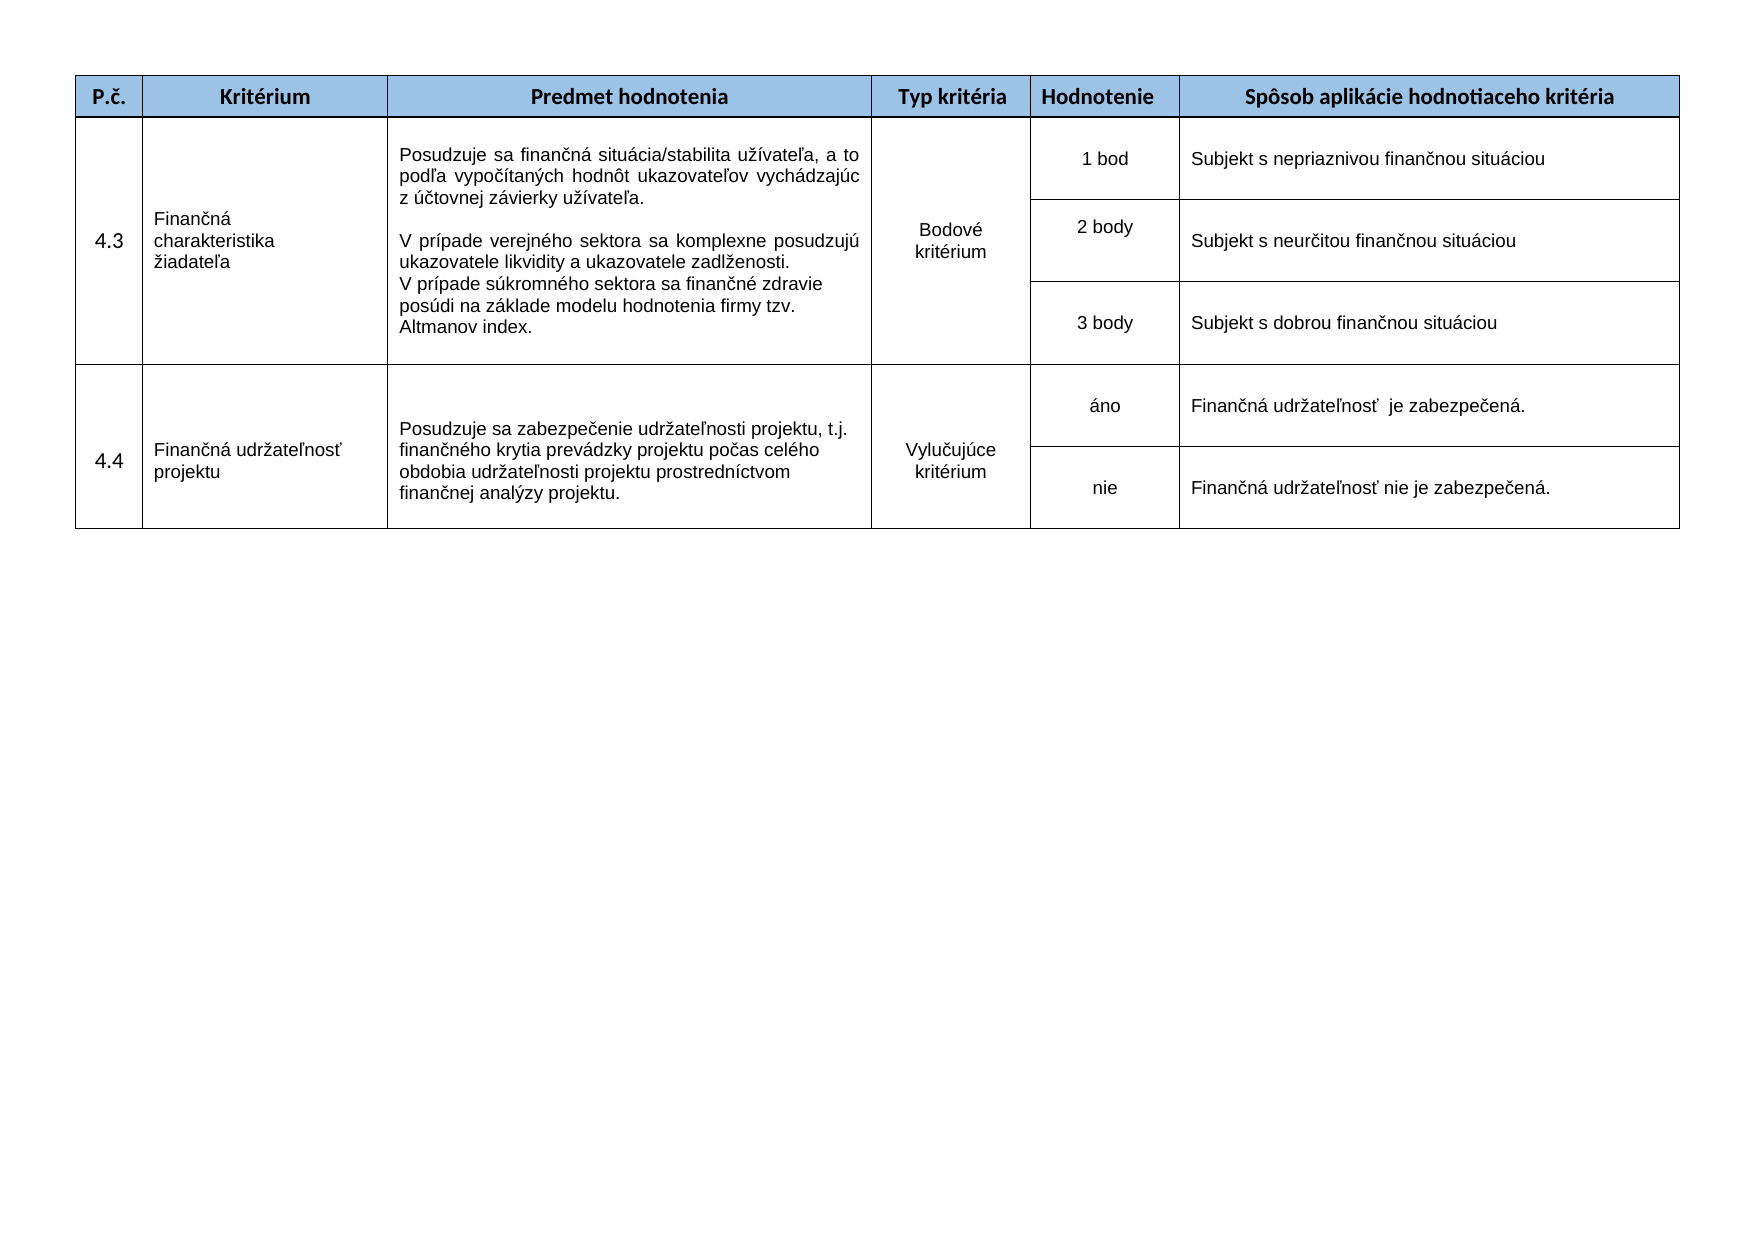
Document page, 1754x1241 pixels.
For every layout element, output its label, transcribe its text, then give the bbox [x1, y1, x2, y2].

table_header Predmet hodnotenia [388, 76, 871, 116]
table_cell Subjekt s nepriaznivou finančnou situáciou [1180, 118, 1679, 199]
table_cell Subjekt s neurčitou finančnou situáciou [1180, 200, 1679, 281]
table_cell 4.4 [76, 365, 142, 528]
table_cell Finančná udržateľnosť je zabezpečená. [1180, 365, 1679, 446]
table_cell Bodové kritérium [872, 118, 1030, 363]
table_cell Posudzuje sa finančná situácia/stabilita užívateľa, a to podľa vypočítaných hodnôt ukazovateľov vychádzajúc z účtovnej závierky užívateľa. V prípade verejného sektora sa komplexne posudzujú ukazovatele likvidity a ukazovatele zadlženosti. V prípade súkromného sektora sa finančné zdravie posúdi na základe modelu hodnotenia firmy tzv. Altmanov index. [388, 118, 871, 363]
table_cell nie [1031, 447, 1179, 528]
table_header Spôsob aplikácie hodnotiaceho kritéria [1180, 76, 1679, 116]
table_cell 2 body [1031, 200, 1179, 281]
table_cell Subjekt s dobrou finančnou situáciou [1180, 282, 1679, 363]
table_cell áno [1031, 365, 1179, 446]
table_cell 4.3 [76, 118, 142, 363]
table_header P.č. [76, 76, 142, 116]
table_header Hodnotenie [1031, 76, 1179, 116]
table_cell Finančná udržateľnosť nie je zabezpečená. [1180, 447, 1679, 528]
table_cell Posudzuje sa zabezpečenie udržateľnosti projektu, t.j. finančného krytia prevádzky projektu počas celého obdobia udržateľnosti projektu prostredníctvom finančnej analýzy projektu. [388, 365, 871, 528]
table_cell Finančná charakteristika žiadateľa [143, 118, 387, 363]
table_header Kritérium [143, 76, 387, 116]
table_cell Finančná udržateľnosť projektu [143, 365, 387, 528]
table_cell Vylučujúce kritérium [872, 365, 1030, 528]
table_cell 3 body [1031, 282, 1179, 363]
table_cell 1 bod [1031, 118, 1179, 199]
table_header Typ kritéria [872, 76, 1030, 116]
